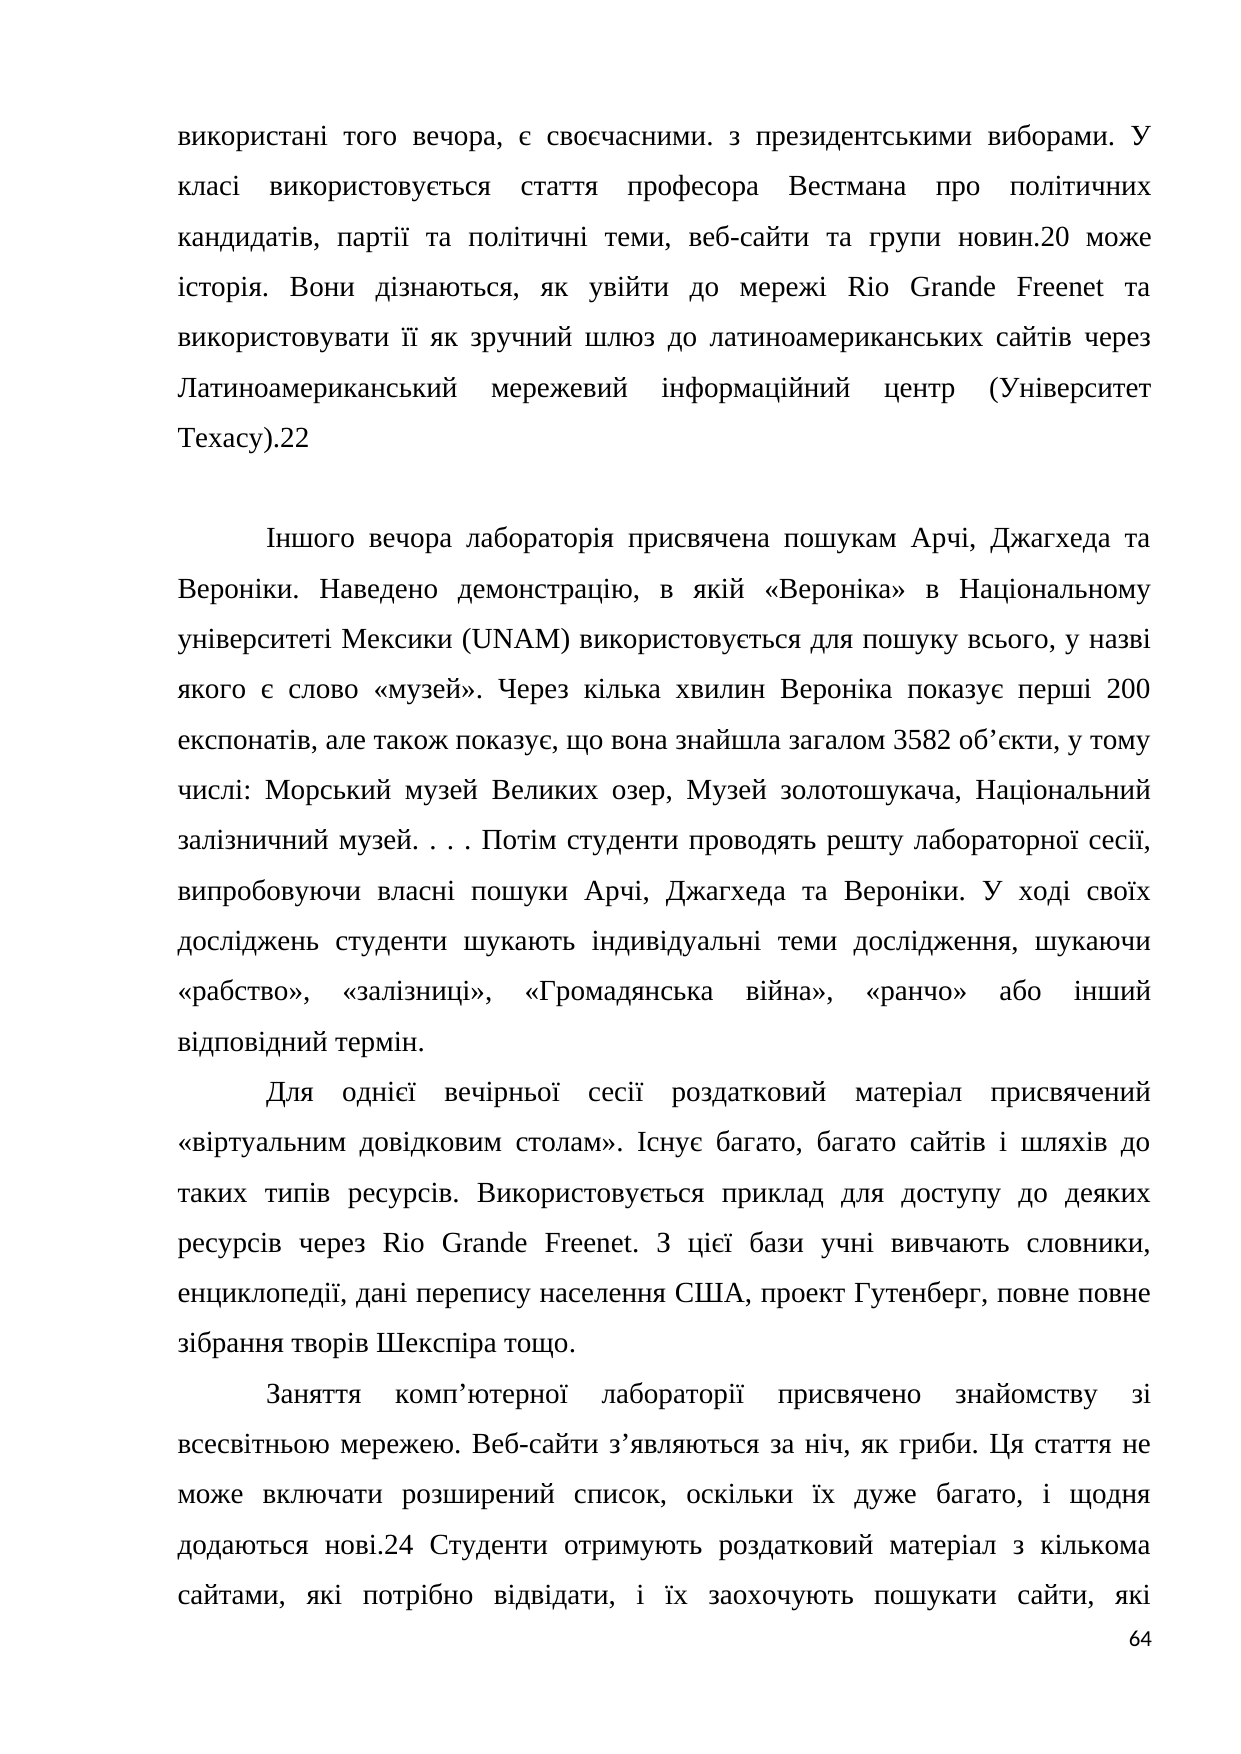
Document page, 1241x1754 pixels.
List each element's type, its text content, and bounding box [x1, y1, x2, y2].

text Для однієї вечірньої сесії роздатковий матеріал присвячений «віртуальним довідковим столам». Існує багато, багато сайтів і шляхів до таких типів ресурсів. Використовується приклад для доступу до деяких ресурсів через Rio Grande Freenet. З цієї бази учні вивчають словники, енциклопедії, дані перепису населення США, проект Гутенберг, повне повне зібрання творів Шекспіра тощо. [177, 1074, 1152, 1359]
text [177, 1376, 1152, 1611]
text Іншого вечора лабораторія присвячена пошукам Арчі, Джагхеда та Вероніки. Наведено демонстрацію, в якій «Вероніка» в Національному університеті Мексики (UNAM) використовується для пошуку всього, у назві якого є слово «музей». Через кілька хвилин Вероніка показує перші 200 експонатів, але також показує, що вона знайшла загалом 3582 об’єкти, у тому числі: Морський музей Великих озер, Музей золотошукача, Національний залізничний музей. . . . Потім студенти проводять решту лабораторної сесії, випробовуючи власні пошуки Арчі, Джагхеда та Вероніки. У ході своїх досліджень студенти шукають індивідуальні теми дослідження, шукаючи «рабство», «залізниці», «Громадянська війна», «ранчо» або інший відповідний термін. [177, 521, 1152, 1057]
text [177, 118, 1152, 453]
